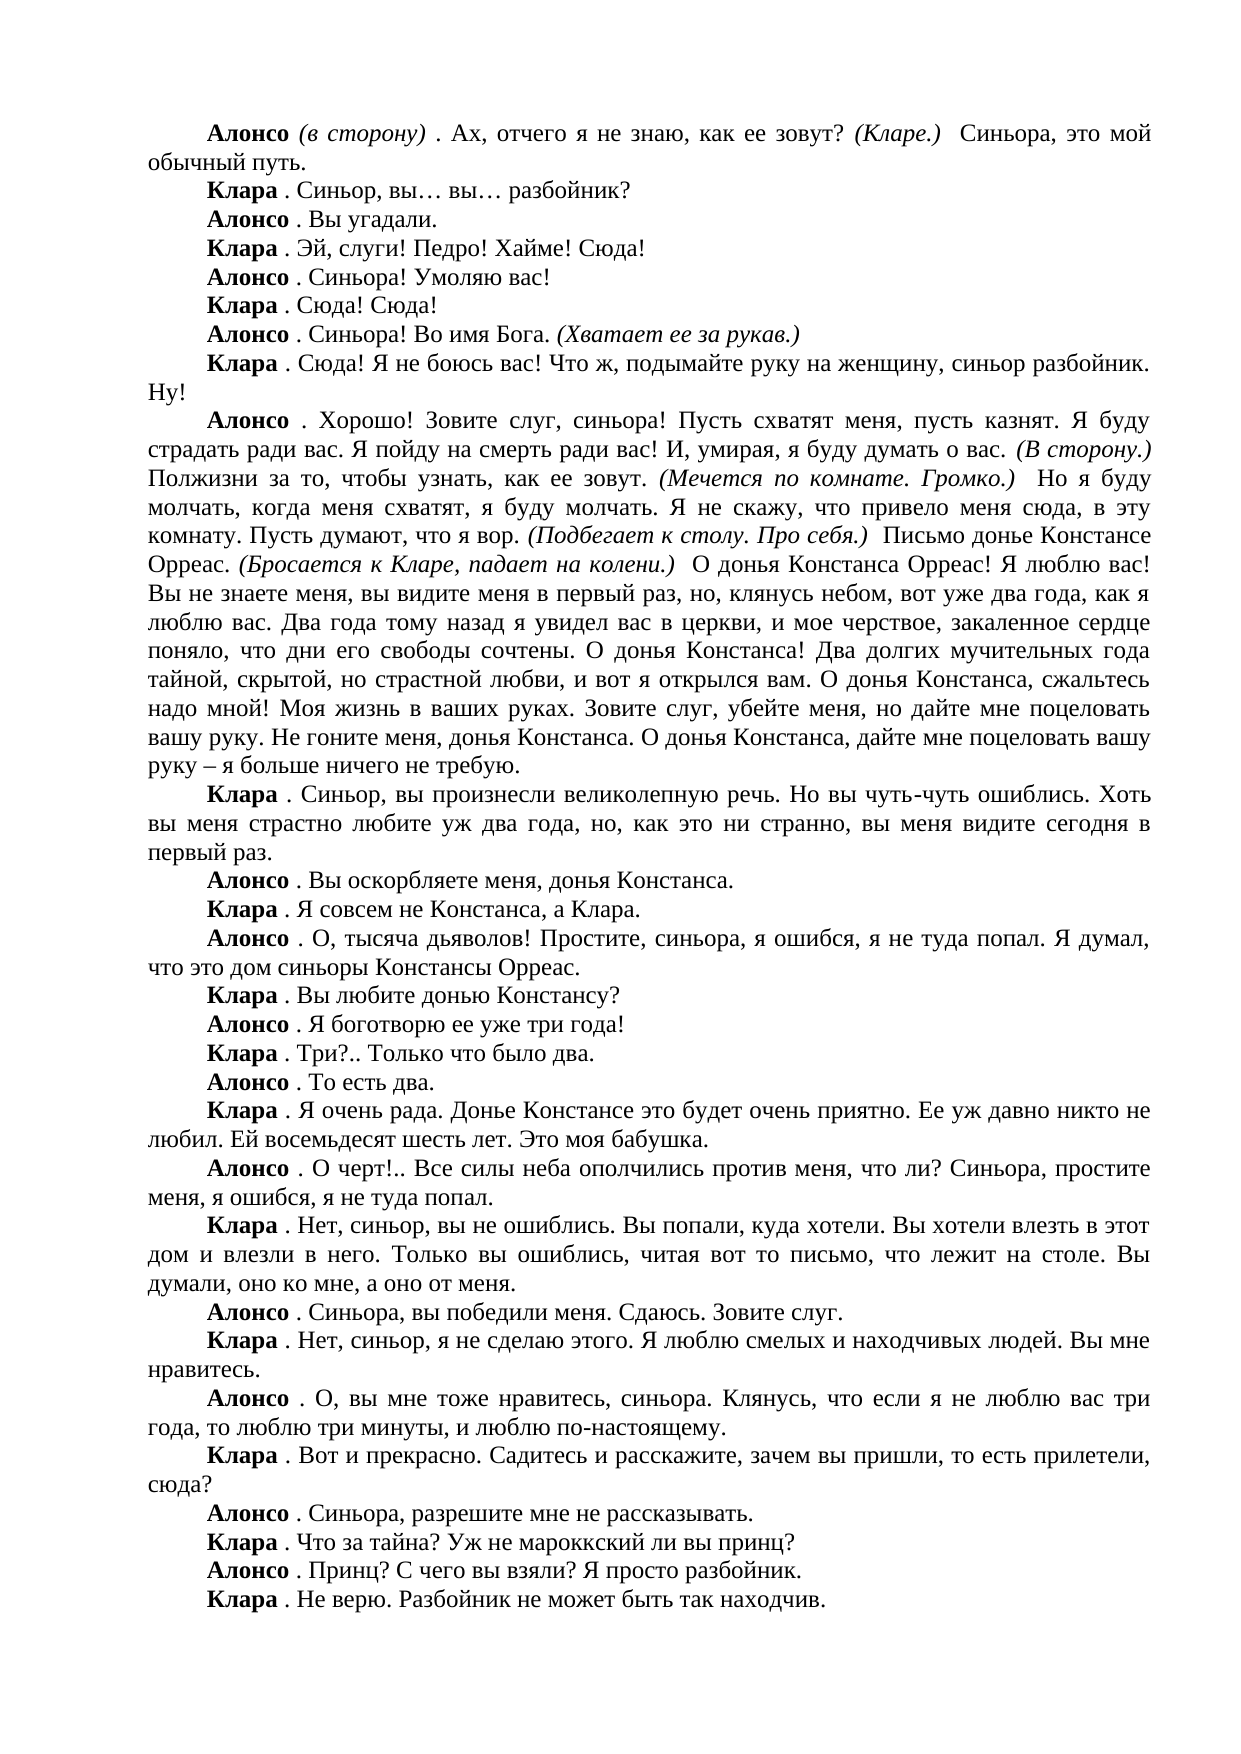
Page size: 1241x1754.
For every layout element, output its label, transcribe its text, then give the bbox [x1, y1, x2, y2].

text Алонсо . Я боготворю ее уже три года! [148, 1009, 1152, 1038]
text Алонсо . Хорошо! Зовите слуг, синьора! Пусть схватят меня, пусть казнят. Я буду страдать ради вас. Я пойду на смерть ради вас! И, умирая, я буду думать о вас. (В сторону.) Полжизни за то, чтобы узнать, как ее зовут. (Мечется по комнате. Громко.) Но я буду молчать, когда меня схватят, я буду молчать. Я не скажу, что привело меня сюда, в эту комнату. Пусть думают, что я вор. (Подбегает к столу. Про себя.) Письмо донье Констансе Орреас. (Бросается к Кларе, падает на колени.) О донья Констанса Орреас! Я люблю вас! Вы не знаете меня, вы видите меня в первый раз, но, клянусь небом, вот уже два года, как я люблю вас. Два года тому назад я увидел вас в церкви, и мое черствое, закаленное сердце поняло, что дни его свободы сочтены. О донья Констанса! Два долгих мучительных года тайной, скрытой, но страстной любви, и вот я открылся вам. О донья Констанса, сжальтесь надо мной! Моя жизнь в ваших руках. Зовите слуг, убейте меня, но дайте мне поцеловать вашу руку. Не гоните меня, донья Констанса. О донья Констанса, дайте мне поцеловать вашу руку – я больше ничего не требую. [148, 406, 1152, 779]
text Клара . Нет, синьор, вы не ошиблись. Вы попали, куда хотели. Вы хотели влезть в этот дом и влезли в него. Только вы ошиблись, читая вот то письмо, что лежит на столе. Вы думали, оно ко мне, а оно от меня. [148, 1211, 1152, 1297]
text Клара . Синьор, вы произнесли великолепную речь. Но вы чуть-чуть ошиблись. Хоть вы меня страстно любите уж два года, но, как это ни странно, вы меня видите сегодня в первый раз. [148, 779, 1152, 866]
text Алонсо . О, вы мне тоже нравитесь, синьора. Клянусь, что если я не люблю вас три года, то люблю три минуты, и люблю по-настоящему. [148, 1383, 1152, 1441]
text Клара . Нет, синьор, я не сделаю этого. Я люблю смелых и находчивых людей. Вы мне нравитесь. [148, 1326, 1152, 1383]
text Клара . Вы любите донью Констансу? [148, 981, 1152, 1009]
text Алонсо . О, тысяча дьяволов! Простите, синьора, я ошибся, я не туда попал. Я думал, что это дом синьоры Констансы Орреас. [148, 923, 1152, 981]
text Клара . Эй, слуги! Педро! Хайме! Сюда! [148, 233, 1152, 262]
text Клара . Что за тайна? Уж не мароккский ли вы принц? [148, 1527, 1152, 1556]
text Алонсо . О черт!.. Все силы неба ополчились против меня, что ли? Синьора, простите меня, я ошибся, я не туда попал. [148, 1153, 1152, 1211]
text Клара . Сюда! Я не боюсь вас! Что ж, подымайте руку на женщину, синьор разбойник. Ну! [148, 348, 1152, 406]
text Клара . Сюда! Сюда! [148, 291, 1152, 319]
text Клара . Я очень рада. Донье Констансе это будет очень приятно. Ее уж давно никто не любил. Ей восемьдесят шесть лет. Это моя бабушка. [148, 1096, 1152, 1153]
text Алонсо . Принц? С чего вы взяли? Я просто разбойник. [148, 1556, 1152, 1584]
text Клара . Три?.. Только что было два. [148, 1038, 1152, 1067]
text Алонсо . Синьора! Во имя Бога. (Хватает ее за рукав.) [148, 319, 1152, 348]
text Алонсо . Синьора, вы победили меня. Сдаюсь. Зовите слуг. [148, 1297, 1152, 1326]
text Клара . Вот и прекрасно. Садитесь и расскажите, зачем вы пришли, то есть прилетели, сюда? [148, 1441, 1152, 1498]
text Клара . Не верю. Разбойник не может быть так находчив. [148, 1584, 1152, 1613]
text Клара . Я совсем не Констанса, а Клара. [148, 894, 1152, 923]
text Алонсо . Синьора, разрешите мне не рассказывать. [148, 1498, 1152, 1527]
text Алонсо . Вы оскорбляете меня, донья Констанса. [148, 866, 1152, 894]
text Алонсо . Вы угадали. [148, 204, 1152, 233]
text Алонсо . Синьора! Умоляю вас! [148, 262, 1152, 291]
text Клара . Синьор, вы… вы… разбойник? [148, 176, 1152, 204]
text Алонсо . То есть два. [148, 1067, 1152, 1096]
text Алонсо (в сторону) . Ах, отчего я не знаю, как ее зовут? (Кларе.) Синьора, это мой обычный путь. [148, 118, 1152, 176]
